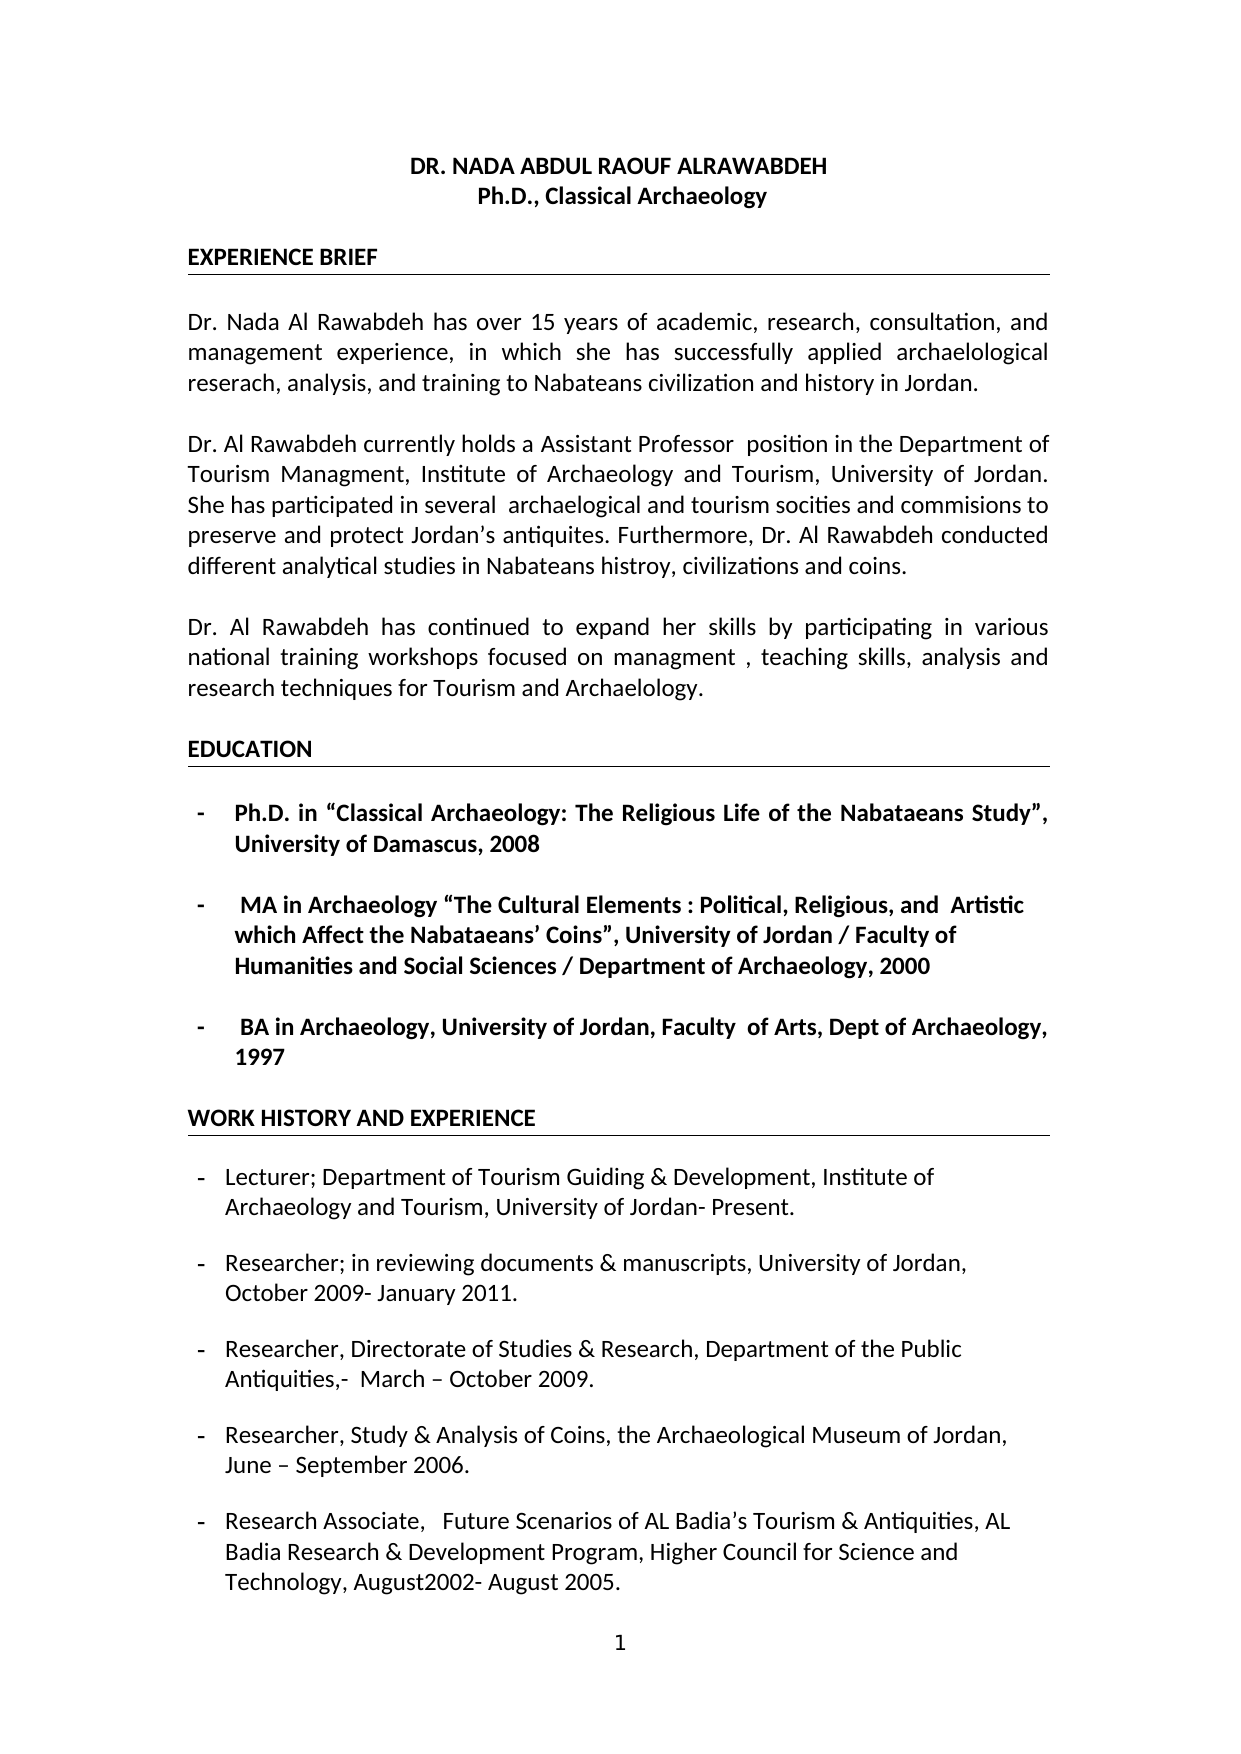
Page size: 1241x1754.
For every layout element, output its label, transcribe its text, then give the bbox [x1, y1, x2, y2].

title Researcher; in reviewing documents & manuscripts, University of Jordan, October 2009- January 2011. [197, 1247, 1050, 1308]
title Dr. Al Rawabdeh has continued to expand her skills by participating in various national training workshops focused on managment , teaching skills, analysis and research techniques for Tourism and Archaelology. [187, 611, 1050, 702]
title DR. NADA ABDUL RAOUF ALRAWABDEH [187, 150, 1050, 181]
title Research Associate, Future Scenarios of AL Badia’s Tourism & Antiquities, AL Badia Research & Development Program, Higher Council for Science and Technology, August2002- August 2005. [197, 1505, 1050, 1597]
title Researcher, Directorate of Studies & Research, Department of the Public Antiquities,- March – October 2009. [197, 1333, 1050, 1394]
text EXPERIENCE BRIEF [187, 242, 1050, 275]
title Lecturer; Department of Tourism Guiding & Development, Institute of Archaeology and Tourism, University of Jordan- Present. [197, 1161, 1050, 1222]
list BA in Archaeology, University of Jordan, Faculty of Arts, Dept of Archaeology, 1997 [197, 1011, 1050, 1102]
title Dr. Al Rawabdeh currently holds a Assistant Professor position in the Department of Tourism Managment, Institute of Archaeology and Tourism, University of Jordan. She has participated in several archaelogical and tourism socities and commisions to preserve and protect Jordan’s antiquites. Furthermore, Dr. Al Rawabdeh conducted different analytical studies in Nabateans histroy, civilizations and coins. [187, 428, 1050, 580]
title Ph.D., Classical Archaeology [187, 181, 1050, 211]
text EDUCATION [187, 733, 1050, 767]
text WORK HISTORY AND EXPERIENCE [187, 1102, 1050, 1136]
list MA in Archaeology “The Cultural Elements : Political, Religious, and Artistic which Affect the Nabataeans’ Coins”, University of Jordan / Faculty of Humanities and Social Sciences / Department of Archaeology, 2000 [197, 889, 1050, 980]
title Dr. Nada Al Rawabdeh has over 15 years of academic, research, consultation, and management experience, in which she has successfully applied archaelological reserach, analysis, and training to Nabateans civilization and history in Jordan. [187, 306, 1050, 397]
title Researcher, Study & Analysis of Coins, the Archaeological Museum of Jordan, June – September 2006. [197, 1419, 1050, 1480]
list Ph.D. in “Classical Archaeology: The Religious Life of the Nabataeans Study”, University of Damascus, 2008 [197, 797, 1050, 858]
